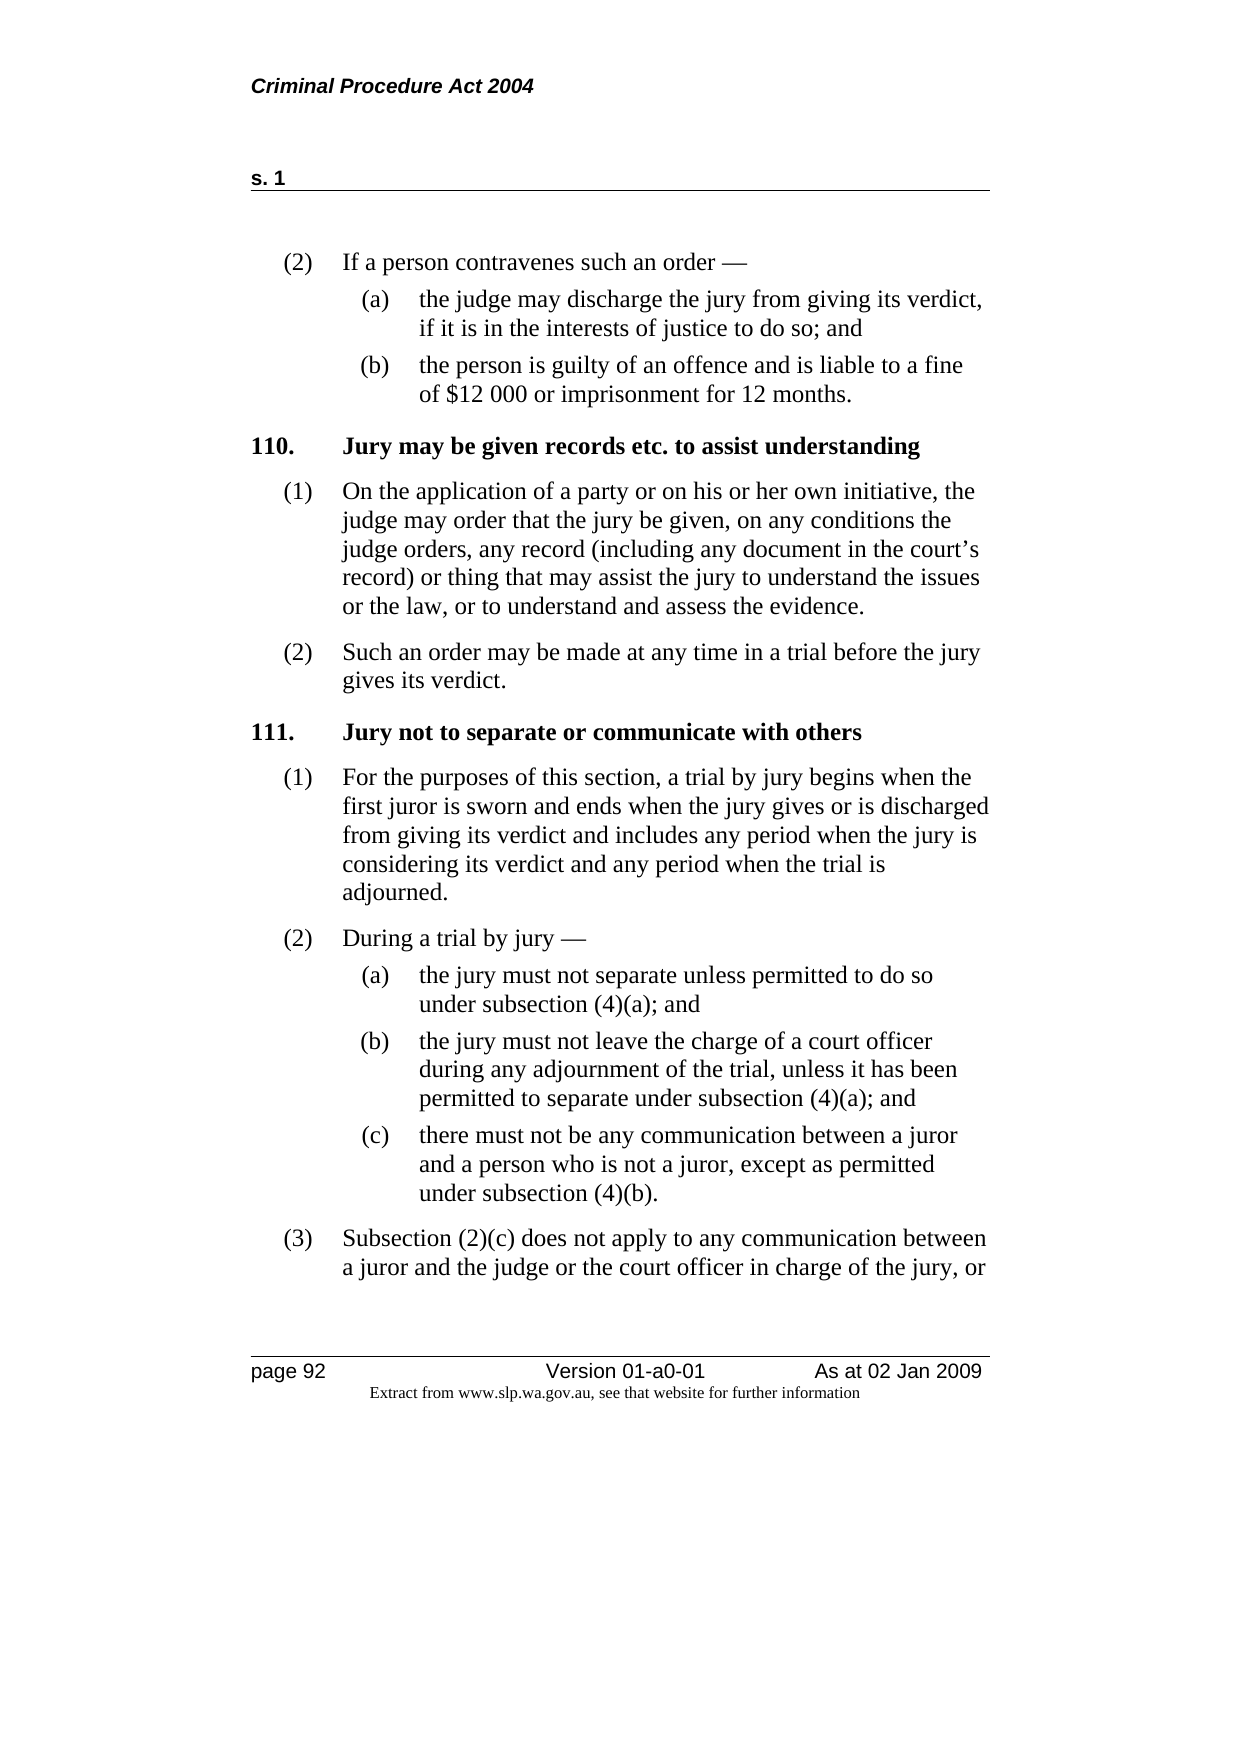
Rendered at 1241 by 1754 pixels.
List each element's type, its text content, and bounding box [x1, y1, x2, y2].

text (b) the jury must not leave the charge of a court officer during any adjournment of the trial, unless it has been permitted to separate under subsection (4)(a); and [251, 1026, 990, 1112]
text (a) the jury must not separate unless permitted to do so under subsection (4)(a); and [251, 960, 990, 1017]
text (b) the person is guilty of an offence and is liable to a fine of $12 000 or imprisonment for 12 months. [251, 350, 990, 408]
text (1) For the purposes of this section, a trial by jury begins when the first juror is sworn and ends when the jury gives or is discharged from giving its verdict and includes any period when the jury is considering its verdict and any period when the trial is adjourned. [251, 762, 990, 906]
text (2) If a person contravenes such an order — [251, 247, 990, 276]
text (1) On the application of a party or on his or her own initiative, the judge may order that the jury be given, on any conditions the judge orders, any record (including any document in the court’s record) or thing that may assist the jury to understand the issues or the law, or to understand and assess the evidence. [251, 476, 990, 620]
text (2) Such an order may be made at any time in a trial before the jury gives its verdict. [251, 637, 990, 694]
text (2) During a trial by jury — [251, 923, 990, 952]
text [251, 1223, 990, 1281]
subtitle 110. Jury may be given records etc. to assist understanding [251, 431, 990, 459]
text (c) there must not be any communication between a juror and a person who is not a juror, except as permitted under subsection (4)(b). [251, 1120, 990, 1207]
text (a) the judge may discharge the jury from giving its verdict, if it is in the interests of justice to do so; and [251, 284, 990, 342]
subtitle 111. Jury not to separate or communicate with others [251, 717, 990, 746]
